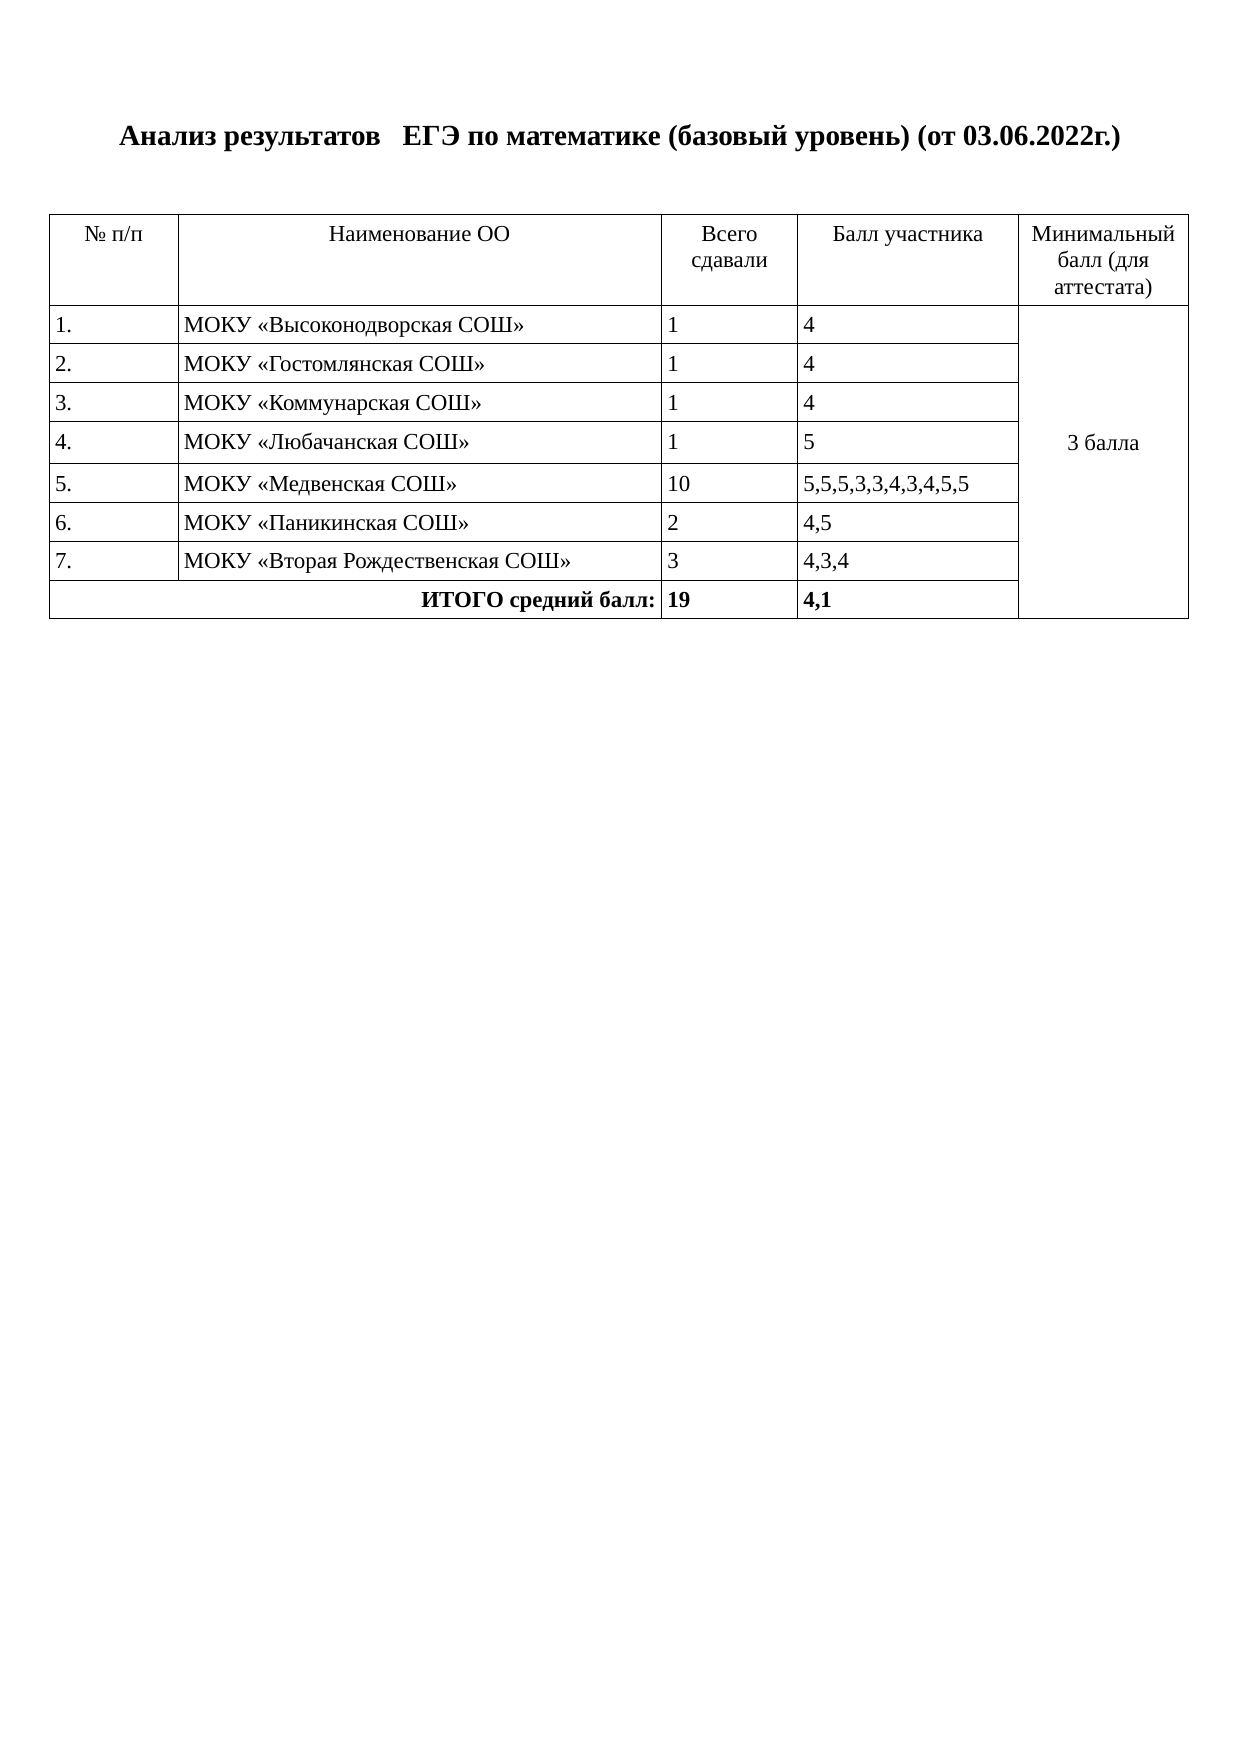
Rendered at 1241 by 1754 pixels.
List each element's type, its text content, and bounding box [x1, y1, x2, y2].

table_cell 5. [50, 464, 178, 502]
table_cell 1 [662, 306, 797, 343]
table_cell 2. [50, 344, 178, 382]
table_cell 4,5 [798, 503, 1018, 541]
table_cell МОКУ «Любачанская СОШ» [179, 422, 661, 463]
table_cell МОКУ «Высоконодворская СОШ» [179, 306, 661, 343]
table_cell МОКУ «Вторая Рождественская СОШ» [179, 542, 661, 579]
table_cell 1 [662, 383, 797, 421]
table_cell 4 [798, 344, 1018, 382]
table_cell МОКУ «Гостомлянская СОШ» [179, 344, 661, 382]
table_header Минимальный балл (для аттестата) [1019, 215, 1188, 305]
table_cell 7. [50, 542, 178, 579]
table_cell 3. [50, 383, 178, 421]
table_cell МОКУ «Медвенская СОШ» [179, 464, 661, 502]
table_cell 3 [662, 542, 797, 579]
table_header Всего сдавали [662, 215, 797, 305]
table_cell 3 балла [1019, 306, 1188, 579]
table_cell 2 [662, 503, 797, 541]
table_cell 4. [50, 422, 178, 463]
table_header Балл участника [798, 215, 1018, 305]
table_cell 10 [662, 464, 797, 502]
table_cell 4,3,4 [798, 542, 1018, 579]
table_cell 4,1 [798, 581, 1018, 618]
table_cell 1. [50, 306, 178, 343]
table_cell 1 [662, 344, 797, 382]
table_cell 4 [798, 306, 1018, 343]
table_cell МОКУ «Коммунарская СОШ» [179, 383, 661, 421]
table_cell ИТОГО средний балл: [50, 581, 661, 618]
text Анализ результатов ЕГЭ по математике (базовый уровень) (от 03.06.2022г.) [118, 118, 1122, 152]
table_cell [1019, 580, 1188, 618]
table_cell 6. [50, 503, 178, 541]
table_cell МОКУ «Паникинская СОШ» [179, 503, 661, 541]
table_cell 5,5,5,3,3,4,3,4,5,5 [798, 464, 1018, 502]
table_cell 19 [662, 581, 797, 618]
table_cell 1 [662, 422, 797, 463]
table_cell 5 [798, 422, 1018, 463]
table_header Наименование ОО [179, 215, 661, 305]
table_cell 4 [798, 383, 1018, 421]
table_header № п/п [50, 215, 178, 305]
